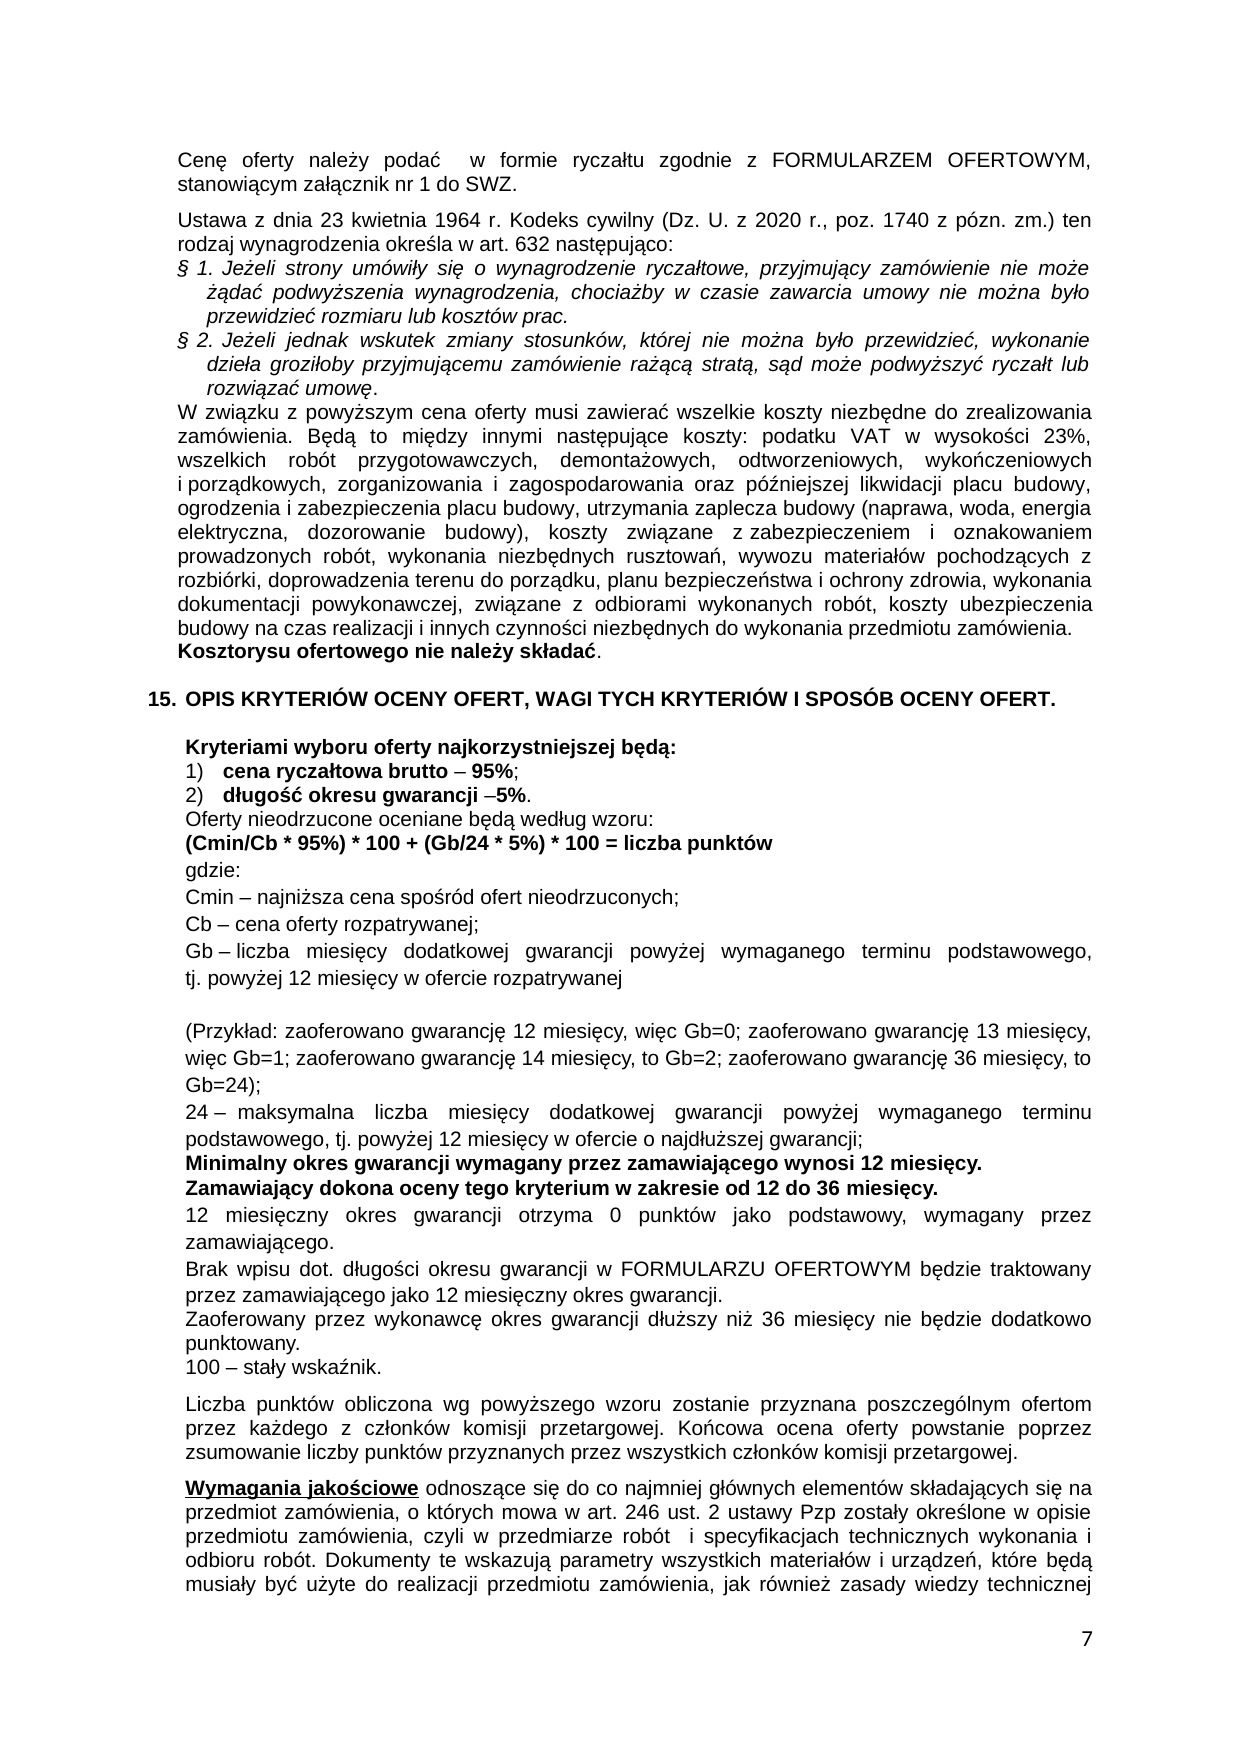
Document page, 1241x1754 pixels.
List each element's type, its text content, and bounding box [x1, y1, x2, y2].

text Ustawa z dnia 23 kwietnia 1964 r. Kodeks cywilny (Dz. U. z 2020 r., poz. 1740 z pózn. zm.) ten rodzaj wynagrodzenia określa w art. 632 następująco: [177, 208, 1093, 256]
text Brak wpisu dot. długości okresu gwarancji w FORMULARZU OFERTOWYM będzie traktowany przez zamawiającego jako 12 miesięczny okres gwarancji. [185, 1253, 1093, 1307]
text Cb – cena oferty rozpatrywanej; [185, 909, 1093, 936]
text gdzie: [185, 855, 1093, 882]
text Gb – liczba miesięcy dodatkowej gwarancji powyżej wymaganego terminu podstawowego, tj. powyżej 12 miesięcy w ofercie rozpatrywanej [185, 936, 1093, 989]
text § 2. Jeżeli jednak wskutek zmiany stosunków, której nie można było przewidzieć, wykonanie dzieła groziłoby przyjmującemu zamówienie rażącą stratą, sąd może podwyższyć ryczałt lub rozwiązać umowę. [177, 328, 1093, 400]
text (Przykład: zaoferowano gwarancję 12 miesięcy, więc Gb=0; zaoferowano gwarancję 13 miesięcy, więc Gb=1; zaoferowano gwarancję 14 miesięcy, to Gb=2; zaoferowano gwarancję 36 miesięcy, to Gb=24); [185, 1016, 1093, 1097]
text Cenę oferty należy podać w formie ryczałtu zgodnie z FORMULARZEM OFERTOWYM, stanowiącym załącznik nr 1 do SWZ. [177, 148, 1093, 196]
text Zaoferowany przez wykonawcę okres gwarancji dłuższy niż 36 miesięcy nie będzie dodatkowo punktowany. [185, 1307, 1093, 1355]
text Zamawiający dokona oceny tego kryterium w zakresie od 12 do 36 miesięcy. [185, 1176, 1093, 1200]
text Liczba punktów obliczona wg powyższego wzoru zostanie przyznana poszczególnym ofertom przez każdego z członków komisji przetargowej. Końcowa ocena oferty powstanie poprzez zsumowanie liczby punktów przyznanych przez wszystkich członków komisji przetargowej. [185, 1392, 1093, 1463]
list 100 – stały wskaźnik. [185, 1355, 1093, 1379]
text Minimalny okres gwarancji wymagany przez zamawiającego wynosi 12 miesięcy. [185, 1151, 1093, 1175]
text Kryteriami wyboru oferty najkorzystniejszej będą: [148, 735, 1093, 759]
text W związku z powyższym cena oferty musi zawierać wszelkie koszty niezbędne do zrealizowania zamówienia. Będą to między innymi następujące koszty: podatku VAT w wysokości 23%, wszelkich robót przygotowawczych, demontażowych, odtworzeniowych, wykończeniowych i porządkowych, zorganizowania i zagospodarowania oraz późniejszej likwidacji placu budowy, ogrodzenia i zabezpieczenia placu budowy, utrzymania zaplecza budowy (naprawa, woda, energia elektryczna, dozorowanie budowy), koszty związane z zabezpieczeniem i oznakowaniem prowadzonych robót, wykonania niezbędnych rusztowań, wywozu materiałów pochodzących z rozbiórki, doprowadzenia terenu do porządku, planu bezpieczeństwa i ochrony zdrowia, wykonania dokumentacji powykonawczej, związane z odbiorami wykonanych robót, koszty ubezpieczenia budowy na czas realizacji i innych czynności niezbędnych do wykonania przedmiotu zamówienia. [177, 400, 1093, 639]
list cena ryczałtowa brutto – 95%; [185, 759, 1093, 783]
list (Cmin/Cb * 95%) * 100 + (Gb/24 * 5%) * 100 = liczba punktów [185, 831, 1093, 855]
text 12 miesięczny okres gwarancji otrzyma 0 punktów jako podstawowy, wymagany przez zamawiającego. [185, 1200, 1093, 1253]
list długość okresu gwarancji –5%. [185, 783, 1093, 807]
text § 1. Jeżeli strony umówiły się o wynagrodzenie ryczałtowe, przyjmujący zamówienie nie może żądać podwyższenia wynagrodzenia, chociażby w czasie zawarcia umowy nie można było przewidzieć rozmiaru lub kosztów prac. [177, 256, 1093, 328]
list OPIS KRYTERIÓW OCENY OFERT, WAGI TYCH KRYTERIÓW I SPOSÓB OCENY OFERT. [148, 687, 1093, 711]
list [185, 1476, 1093, 1596]
text Kosztorysu ofertowego nie należy składać. [177, 639, 1093, 663]
text Cmin – najniższa cena spośród ofert nieodrzuconych; [185, 882, 1093, 909]
text 24 – maksymalna liczba miesięcy dodatkowej gwarancji powyżej wymaganego terminu podstawowego, tj. powyżej 12 miesięcy w ofercie o najdłuższej gwarancji; [185, 1097, 1093, 1151]
list Oferty nieodrzucone oceniane będą według wzoru: [185, 807, 1093, 831]
